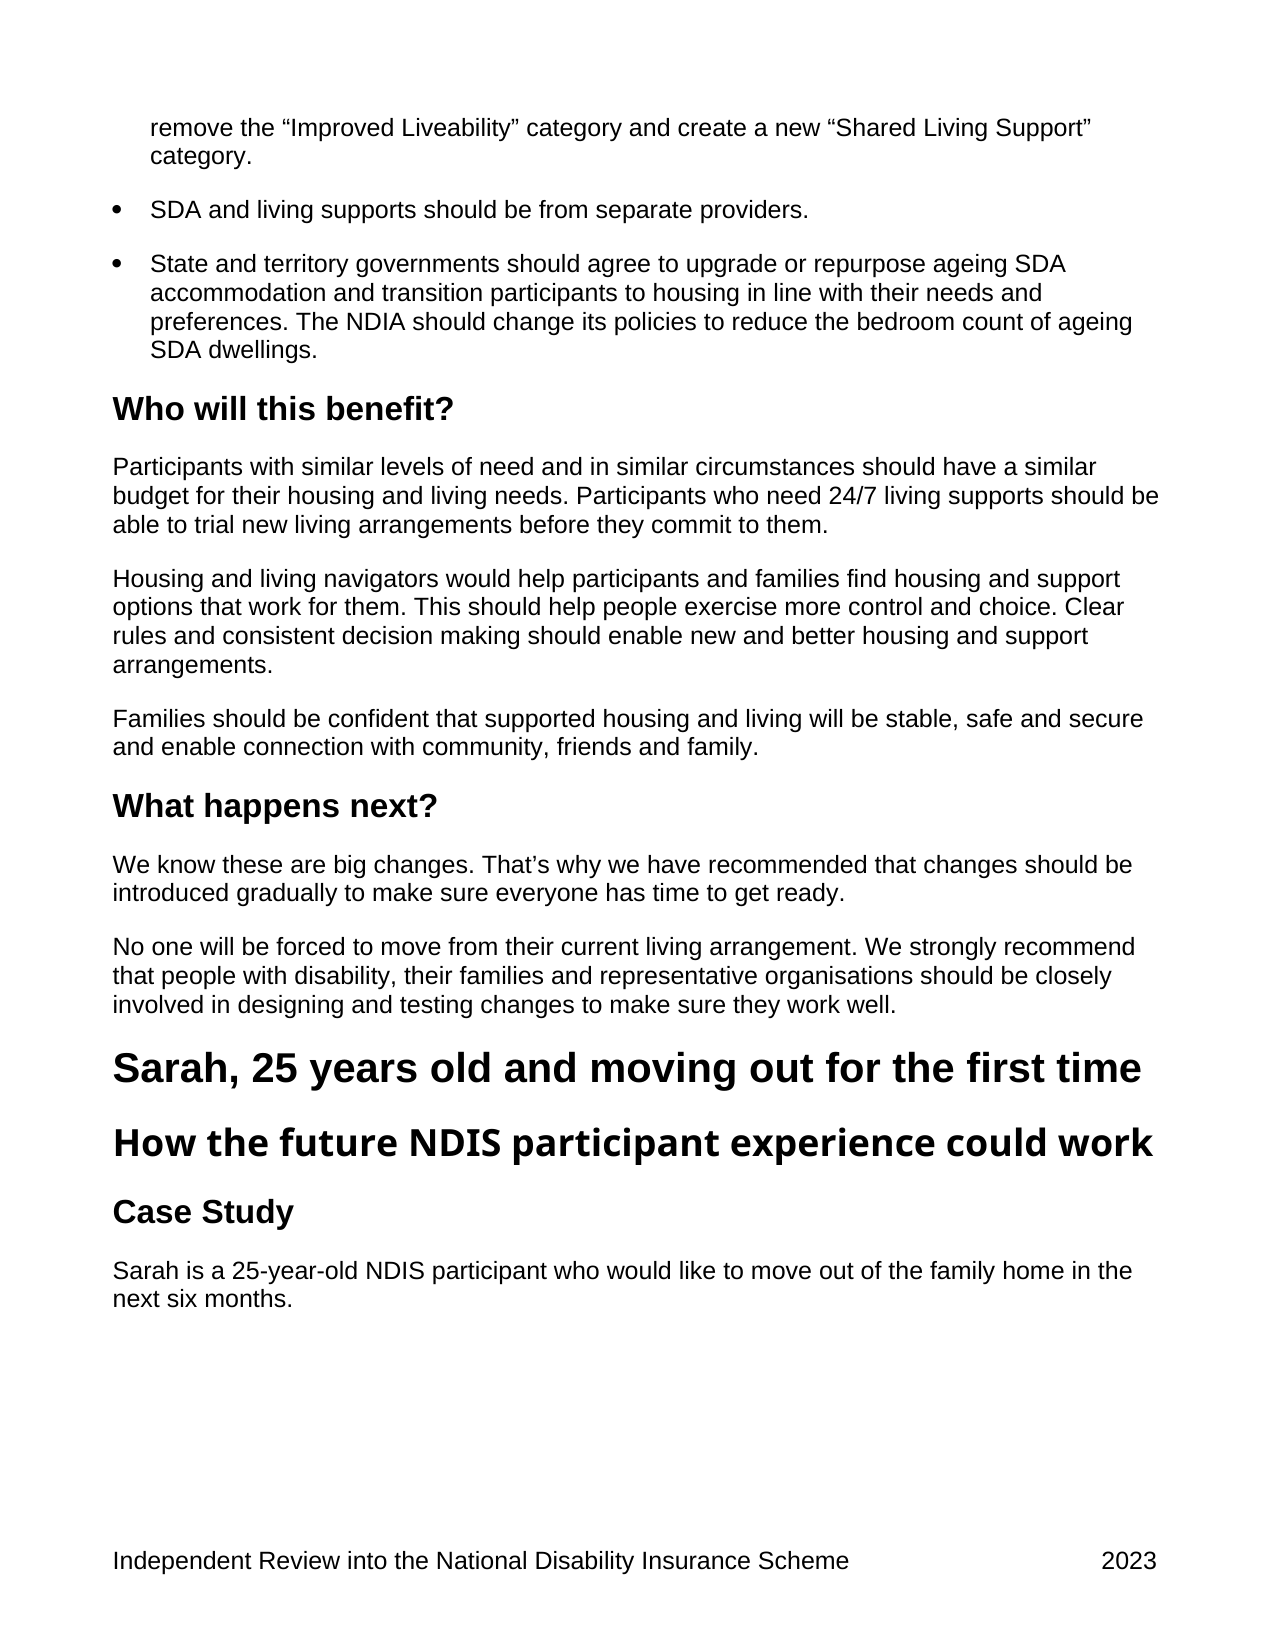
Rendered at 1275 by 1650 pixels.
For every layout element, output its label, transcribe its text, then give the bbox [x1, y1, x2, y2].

list State and territory governments should agree to upgrade or repurpose ageing SDA accommodation and transition participants to housing in line with their needs and preferences. The NDIA should change its policies to reduce the bedroom count of ageing SDA dwellings. [112, 249, 1162, 364]
subtitle What happens next? [112, 786, 1162, 824]
text Families should be confident that supported housing and living will be stable, safe and secure and enable connection with community, friends and family. [112, 704, 1162, 761]
text Housing and living navigators would help participants and families find housing and support options that work for them. This should help people exercise more control and choice. Clear rules and consistent decision making should enable new and better housing and support arrangements. [112, 564, 1162, 679]
text Sarah is a 25-year-old NDIS participant who would like to move out of the family home in the next six months. [112, 1256, 1162, 1313]
text Participants with similar levels of need and in similar circumstances should have a similar budget for their housing and living needs. Participants who need 24/7 living supports should be able to trial new living arrangements before they commit to them. [112, 452, 1162, 539]
subtitle Who will this benefit? [112, 389, 1162, 427]
subtitle Case Study [112, 1192, 1162, 1231]
subtitle Sarah, 25 years old and moving out for the first time [112, 1043, 1162, 1091]
subtitle How the future NDIS participant experience could work [112, 1116, 1162, 1167]
text No one will be forced to move from their current living arrangement. We strongly recommend that people with disability, their families and representative organisations should be closely involved in designing and testing changes to make sure they work well. [112, 932, 1162, 1018]
list SDA and living supports should be from separate providers. [112, 195, 1162, 224]
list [112, 112, 1162, 170]
text We know these are big changes. That’s why we have recommended that changes should be introduced gradually to make sure everyone has time to get ready. [112, 849, 1162, 907]
